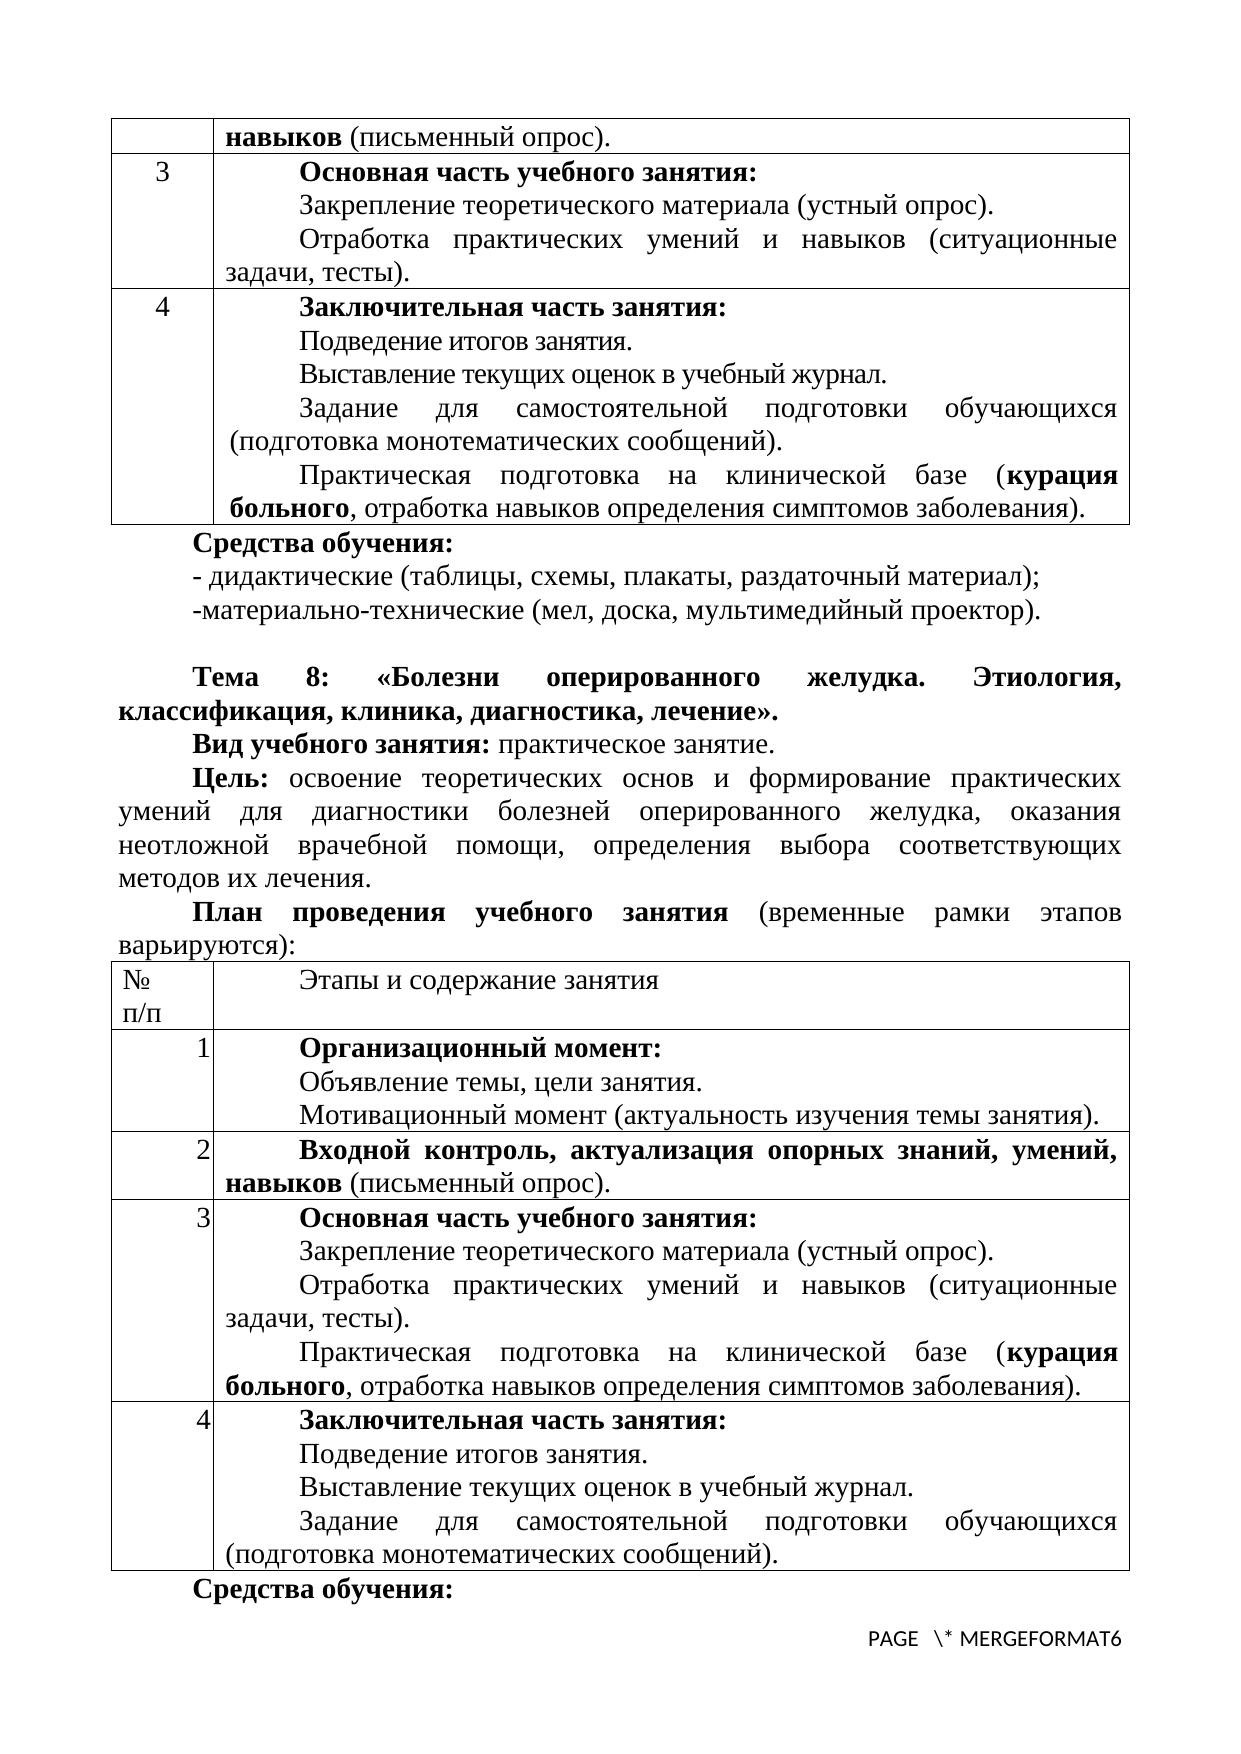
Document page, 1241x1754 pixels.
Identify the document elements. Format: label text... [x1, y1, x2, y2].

table_cell Заключительная часть занятия: Подведение итогов занятия. Выставление текущих оценок в учебный журнал. Задание для самостоятельной подготовки обучающихся (подготовка монотематических сообщений). Практическая подготовка на клинической базе (курация больного, отработка навыков определения симптомов заболевания). [214, 289, 1129, 524]
text Цель: освоение теоретических основ и формирование практических умений для диагностики болезней оперированного желудка, оказания неотложной врачебной помощи, определения выбора соответствующих методов их лечения. [118, 760, 1122, 894]
table_cell 3 [112, 1200, 213, 1401]
text Средства обучения: [118, 1571, 1122, 1604]
table_cell 2 [112, 119, 213, 153]
table_cell 4 [112, 289, 213, 524]
table_cell 2 [112, 1132, 213, 1199]
text - дидактические (таблицы, схемы, плакаты, раздаточный материал); [118, 558, 1122, 592]
table_cell 1 [112, 1030, 213, 1131]
table_header № п/п [112, 962, 213, 1029]
table_cell Организационный момент: Объявление темы, цели занятия. Мотивационный момент (актуальность изучения темы занятия). [214, 1030, 1129, 1131]
text Тема 8: «Болезни оперированного желудка. Этиология, классификация, клиника, диагностика, лечение». [118, 659, 1122, 726]
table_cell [214, 119, 1129, 153]
text План проведения учебного занятия (временные рамки этапов варьируются): [118, 894, 1122, 961]
table_header Этапы и содержание занятия [214, 962, 1129, 1029]
text Средства обучения: [118, 525, 1122, 558]
text -материально-технические (мел, доска, мультимедийный проектор). [118, 592, 1122, 626]
table_cell 3 [112, 154, 213, 288]
table_cell Основная часть учебного занятия: Закрепление теоретического материала (устный опрос). Отработка практических умений и навыков (ситуационные задачи, тесты). [214, 154, 1129, 288]
table_cell 4 [112, 1402, 213, 1570]
table_cell Входной контроль, актуализация опорных знаний, умений, навыков (письменный опрос). [214, 1132, 1129, 1199]
text Вид учебного занятия: практическое занятие. [118, 726, 1122, 760]
table_cell Заключительная часть занятия: Подведение итогов занятия. Выставление текущих оценок в учебный журнал. Задание для самостоятельной подготовки обучающихся (подготовка монотематических сообщений). [214, 1402, 1129, 1570]
table_cell Основная часть учебного занятия: Закрепление теоретического материала (устный опрос). Отработка практических умений и навыков (ситуационные задачи, тесты). Практическая подготовка на клинической базе (курация больного, отработка навыков определения симптомов заболевания). [214, 1200, 1129, 1401]
